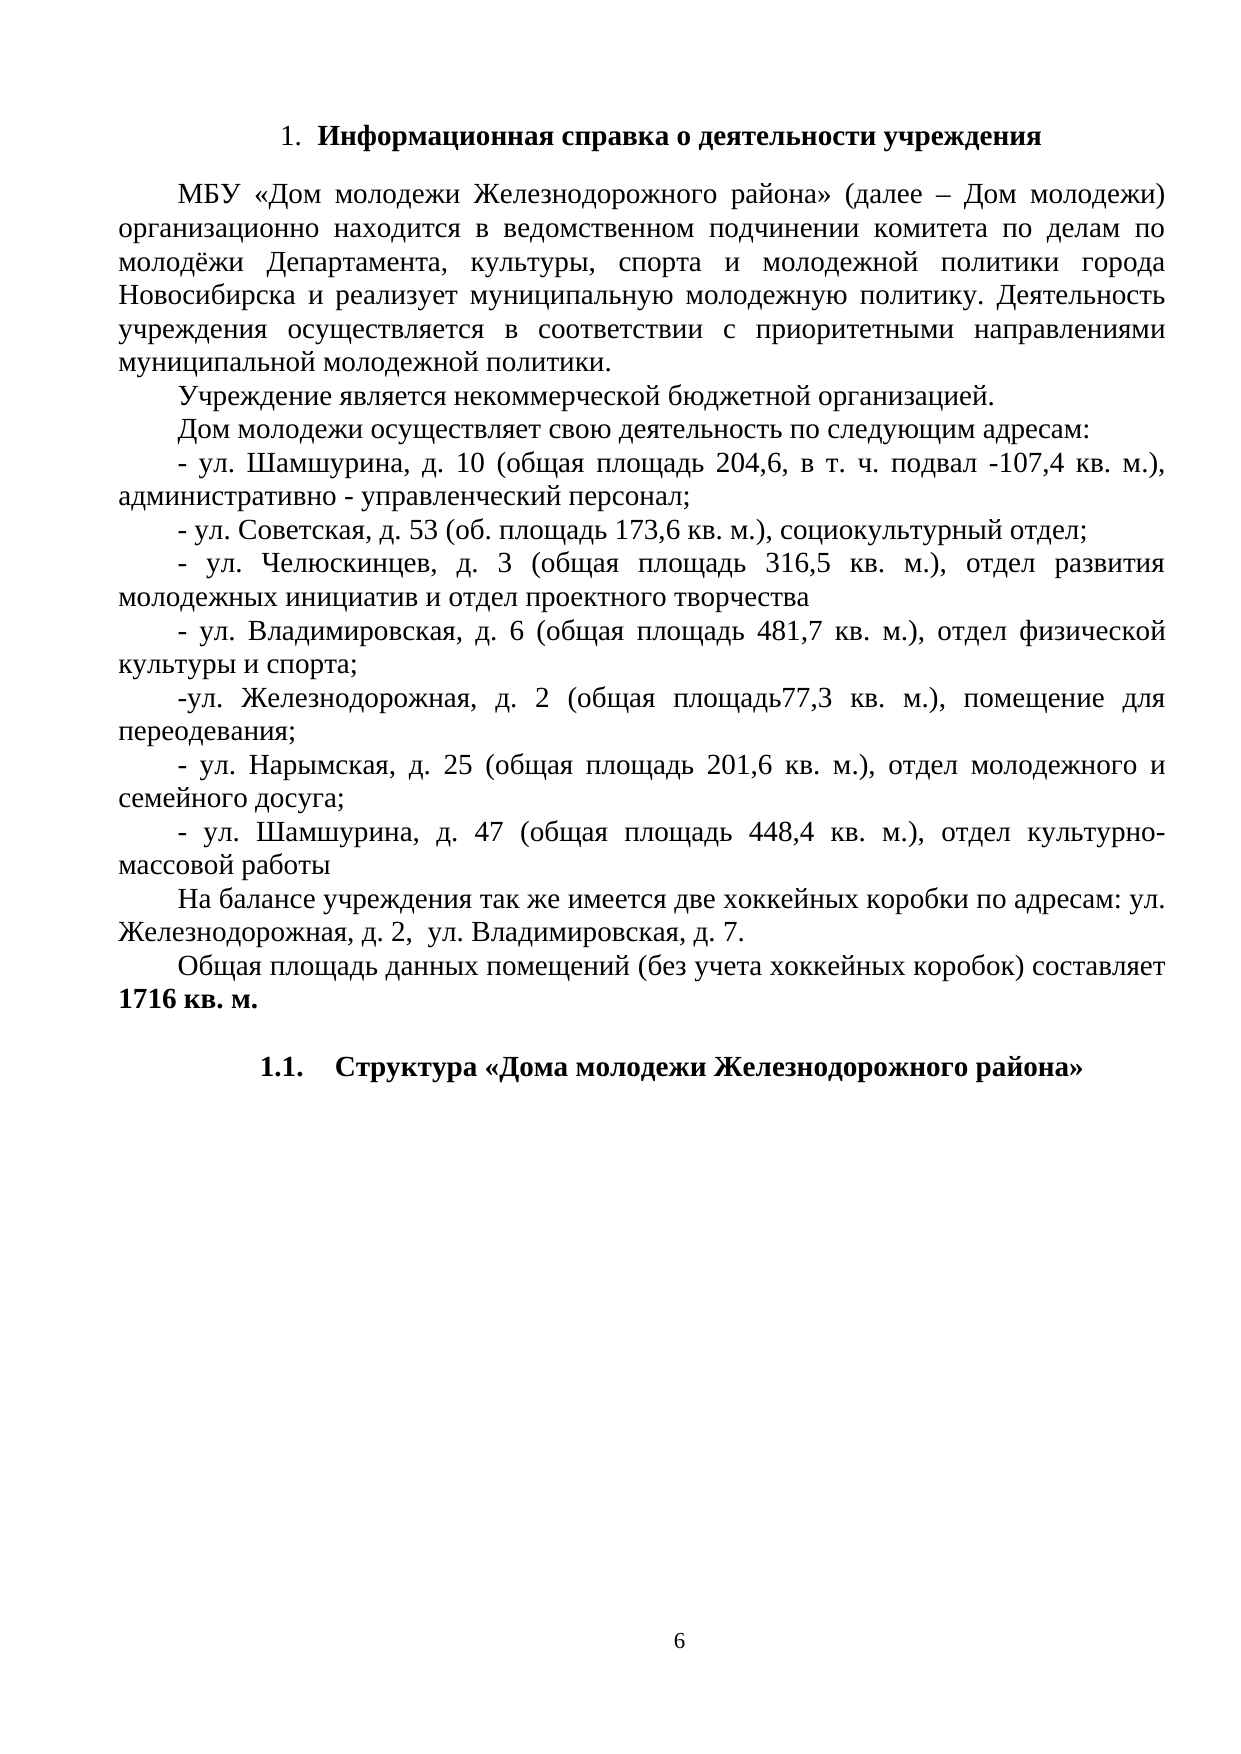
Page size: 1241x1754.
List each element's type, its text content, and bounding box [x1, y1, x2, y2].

list - ул. Нарымская, д. 25 (общая площадь 201,6 кв. м.), отдел молодежного и семейного досуга; [118, 747, 1166, 814]
list - ул. Шамшурина, д. 10 (общая площадь 204,6, в т. ч. подвал -107,4 кв. м.), административно - управленческий персонал; [118, 445, 1166, 512]
list Общая площадь данных помещений (без учета хоккейных коробок) составляет 1716 кв. м. [118, 948, 1166, 1015]
list - ул. Владимировская, д. 6 (общая площадь 481,7 кв. м.), отдел физической культуры и спорта; [118, 613, 1166, 680]
list Учреждение является некоммерческой бюджетной организацией. [118, 378, 1166, 411]
list Информационная справка о деятельности учреждения [156, 118, 1166, 152]
list Дом молодежи осуществляет свою деятельность по следующим адресам: [118, 411, 1166, 445]
list - ул. Челюскинцев, д. 3 (общая площадь 316,5 кв. м.), отдел развития молодежных инициатив и отдел проектного творчества [118, 546, 1166, 613]
list -ул. Железнодорожная, д. 2 (общая площадь77,3 кв. м.), помещение для переодевания; [118, 680, 1166, 747]
list МБУ «Дом молодежи Железнодорожного района» (далее – Дом молодежи) организационно находится в ведомственном подчинении комитета по делам по молодёжи Департамента, культуры, спорта и молодежной политики города Новосибирска и реализует муниципальную молодежную политику. Деятельность учреждения осуществляется в соответствии с приоритетными направлениями муниципальной молодежной политики. [118, 177, 1166, 378]
list - ул. Шамшурина, д. 47 (общая площадь 448,4 кв. м.), отдел культурно-массовой работы [118, 814, 1166, 881]
list На балансе учреждения так же имеется две хоккейных коробки по адресам: ул. Железнодорожная, д. 2, ул. Владимировская, д. 7. [118, 881, 1166, 948]
list - ул. Советская, д. 53 (об. площадь 173,6 кв. м.), социокультурный отдел; [118, 512, 1166, 546]
list Структура «Дома молодежи Железнодорожного района» [177, 1049, 1166, 1082]
